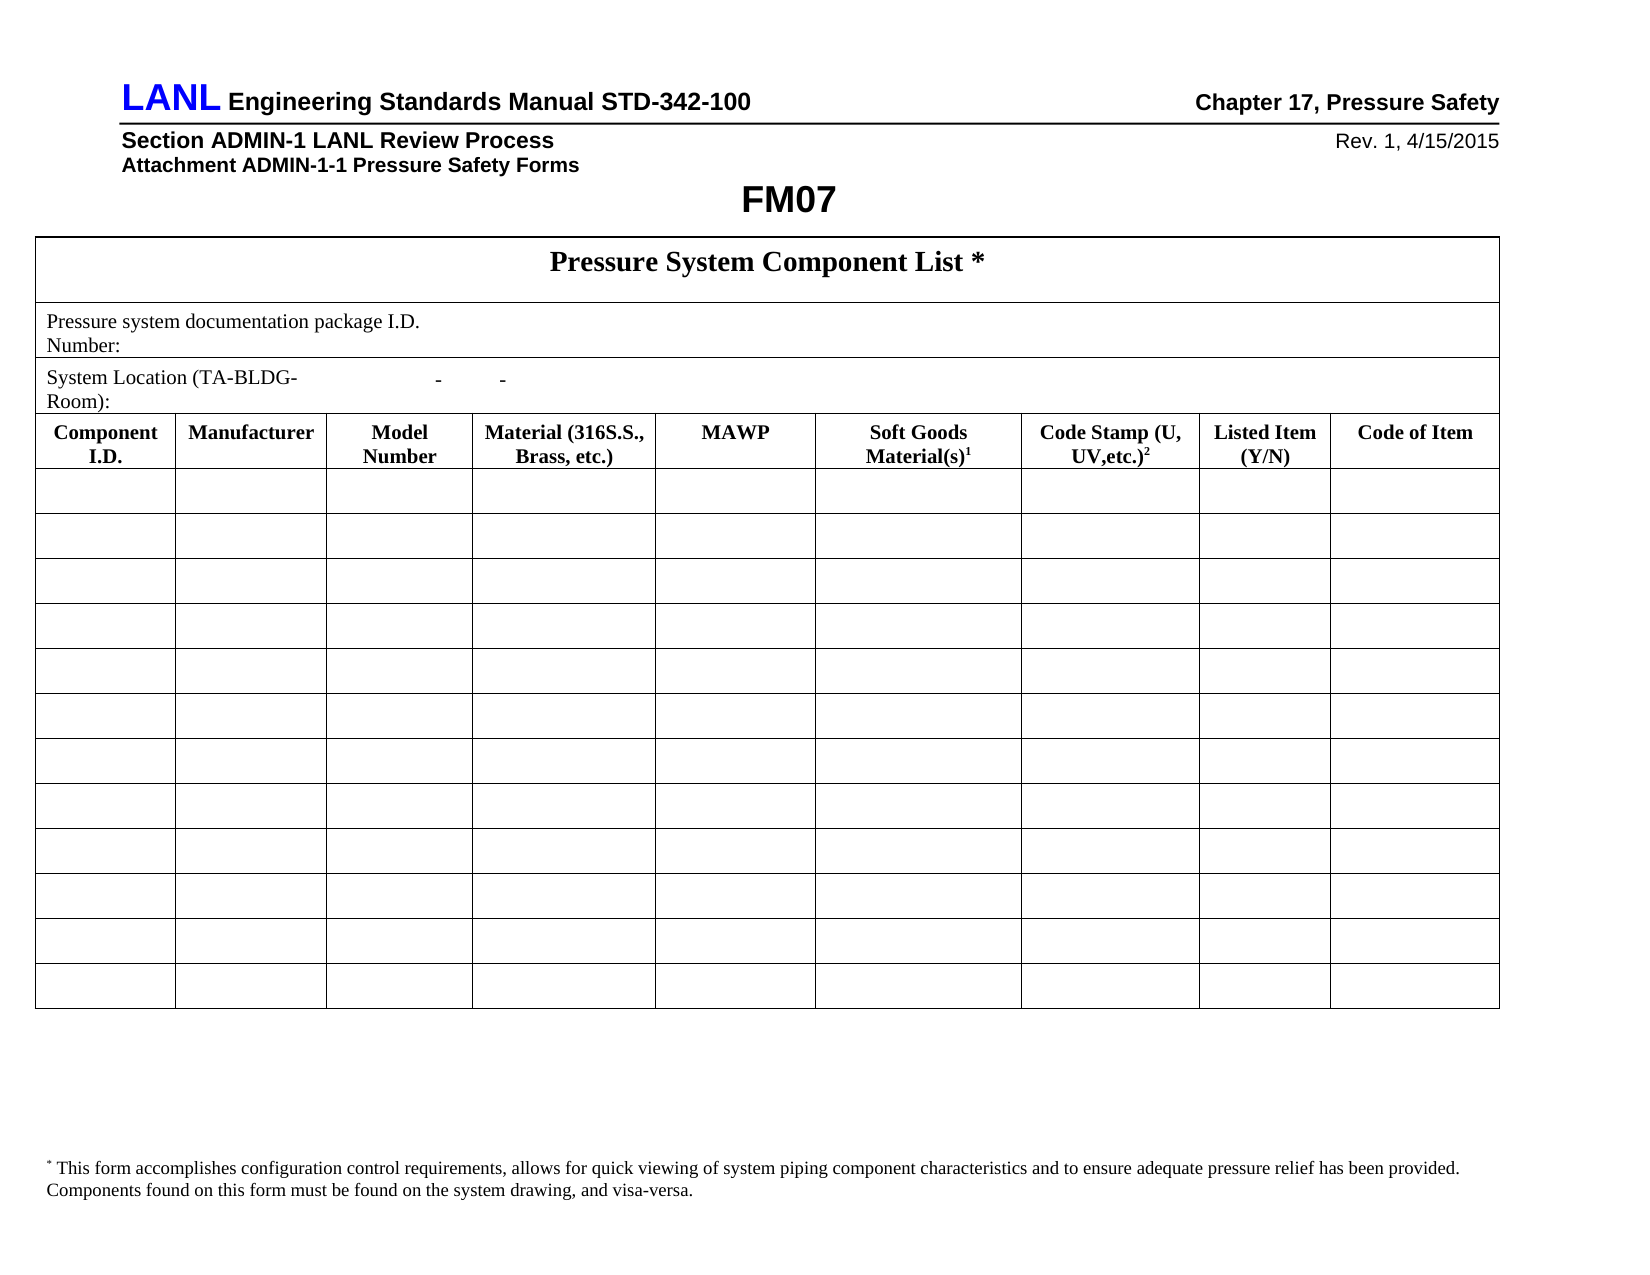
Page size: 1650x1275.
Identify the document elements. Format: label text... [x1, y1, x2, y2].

table_cell [1200, 649, 1330, 693]
table_cell [656, 919, 815, 963]
table_cell [1022, 469, 1199, 513]
table_header Pressure System Component List * [36, 238, 1499, 302]
table_cell [1331, 559, 1499, 603]
table_cell [656, 514, 815, 558]
table_cell [176, 649, 326, 693]
table_cell [1022, 874, 1199, 918]
table_cell [176, 694, 326, 738]
table_cell [36, 964, 175, 1008]
table_cell [1331, 649, 1499, 693]
table_cell [176, 739, 326, 783]
table_cell [1200, 739, 1330, 783]
table_cell [1022, 604, 1199, 648]
table_cell [327, 559, 472, 603]
table_cell Manufacturer [176, 414, 326, 468]
table_cell [176, 829, 326, 873]
table_cell [816, 964, 1021, 1008]
table_cell [176, 784, 326, 828]
table_cell [656, 964, 815, 1008]
table_cell [1022, 694, 1199, 738]
table_cell [1200, 874, 1330, 918]
table_cell [1200, 604, 1330, 648]
table_cell Component I.D. [36, 414, 175, 468]
table_cell [176, 514, 326, 558]
table_cell [816, 604, 1021, 648]
table_cell [327, 919, 472, 963]
table_cell [816, 514, 1021, 558]
table_cell [656, 739, 815, 783]
table_cell [36, 559, 175, 603]
table_cell [816, 694, 1021, 738]
table_cell [473, 694, 655, 738]
table_cell Code of Item [1331, 414, 1499, 468]
table_cell [656, 604, 815, 648]
table_cell [656, 784, 815, 828]
table_cell [1200, 964, 1330, 1008]
table_cell [473, 739, 655, 783]
table_cell [1200, 514, 1330, 558]
table_cell [656, 829, 815, 873]
table_cell [816, 829, 1021, 873]
table_cell [1022, 649, 1199, 693]
table_cell [36, 694, 175, 738]
table_cell [36, 469, 175, 513]
table_cell [1200, 559, 1330, 603]
table_cell [473, 469, 655, 513]
table_cell [36, 784, 175, 828]
table_cell [473, 874, 655, 918]
table_cell [176, 919, 326, 963]
table_cell [327, 694, 472, 738]
table_cell [1331, 514, 1499, 558]
table_cell [473, 649, 655, 693]
table_cell [1331, 694, 1499, 738]
table_cell [1331, 874, 1499, 918]
table_cell Model Number [327, 414, 472, 468]
table_cell [1331, 739, 1499, 783]
table_cell [473, 303, 1499, 357]
table_cell [1022, 514, 1199, 558]
table_cell [1331, 784, 1499, 828]
table_cell [816, 874, 1021, 918]
table_cell [176, 874, 326, 918]
table_cell [1022, 829, 1199, 873]
table_cell [816, 649, 1021, 693]
table_cell [176, 469, 326, 513]
table_cell Pressure system documentation package I.D. Number: [36, 303, 473, 357]
table_cell [1200, 829, 1330, 873]
table_cell [36, 649, 175, 693]
table_cell [327, 784, 472, 828]
table_cell [36, 829, 175, 873]
table_cell [816, 739, 1021, 783]
table_cell [1200, 784, 1330, 828]
table_cell [1331, 604, 1499, 648]
table_cell [1022, 964, 1199, 1008]
table_cell [1331, 964, 1499, 1008]
table_cell [36, 604, 175, 648]
table_cell - - [366, 358, 1499, 413]
table_cell [327, 469, 472, 513]
table_cell [656, 694, 815, 738]
table_cell [816, 469, 1021, 513]
table_cell [1331, 919, 1499, 963]
table_cell Listed Item (Y/N) [1200, 414, 1330, 468]
table_cell [816, 919, 1021, 963]
table_cell [1022, 784, 1199, 828]
table_cell [1331, 829, 1499, 873]
table_cell [36, 919, 175, 963]
table_cell [327, 604, 472, 648]
table_cell [473, 514, 655, 558]
table_cell [1200, 919, 1330, 963]
table_cell [176, 964, 326, 1008]
table_cell [36, 739, 175, 783]
table_cell [327, 874, 472, 918]
table_cell [656, 649, 815, 693]
table_cell [327, 739, 472, 783]
table_cell [473, 829, 655, 873]
table_cell [327, 514, 472, 558]
table_cell [1200, 694, 1330, 738]
table_cell [327, 649, 472, 693]
table_cell System Location (TA-BLDG-Room): [36, 358, 366, 413]
table_cell [176, 604, 326, 648]
table_cell Material (316S.S., Brass, etc.) [473, 414, 655, 468]
table_cell MAWP [656, 414, 815, 468]
table_cell [327, 964, 472, 1008]
table_cell [473, 604, 655, 648]
table_cell [473, 964, 655, 1008]
table_cell [1200, 469, 1330, 513]
table_cell [327, 829, 472, 873]
table_cell [1331, 469, 1499, 513]
table_cell [656, 559, 815, 603]
table_cell [1022, 919, 1199, 963]
table_cell [816, 784, 1021, 828]
table_cell [1022, 739, 1199, 783]
table_cell [473, 784, 655, 828]
table_cell [656, 469, 815, 513]
table_cell [36, 514, 175, 558]
table_cell [1022, 559, 1199, 603]
table_cell [36, 874, 175, 918]
table_cell [473, 919, 655, 963]
table_cell Code Stamp (U, UV,etc.)2 [1022, 414, 1199, 468]
table_cell [176, 559, 326, 603]
table_cell Soft Goods Material(s)1 [816, 414, 1021, 468]
table_cell [656, 874, 815, 918]
table_cell [473, 559, 655, 603]
table_cell [816, 559, 1021, 603]
